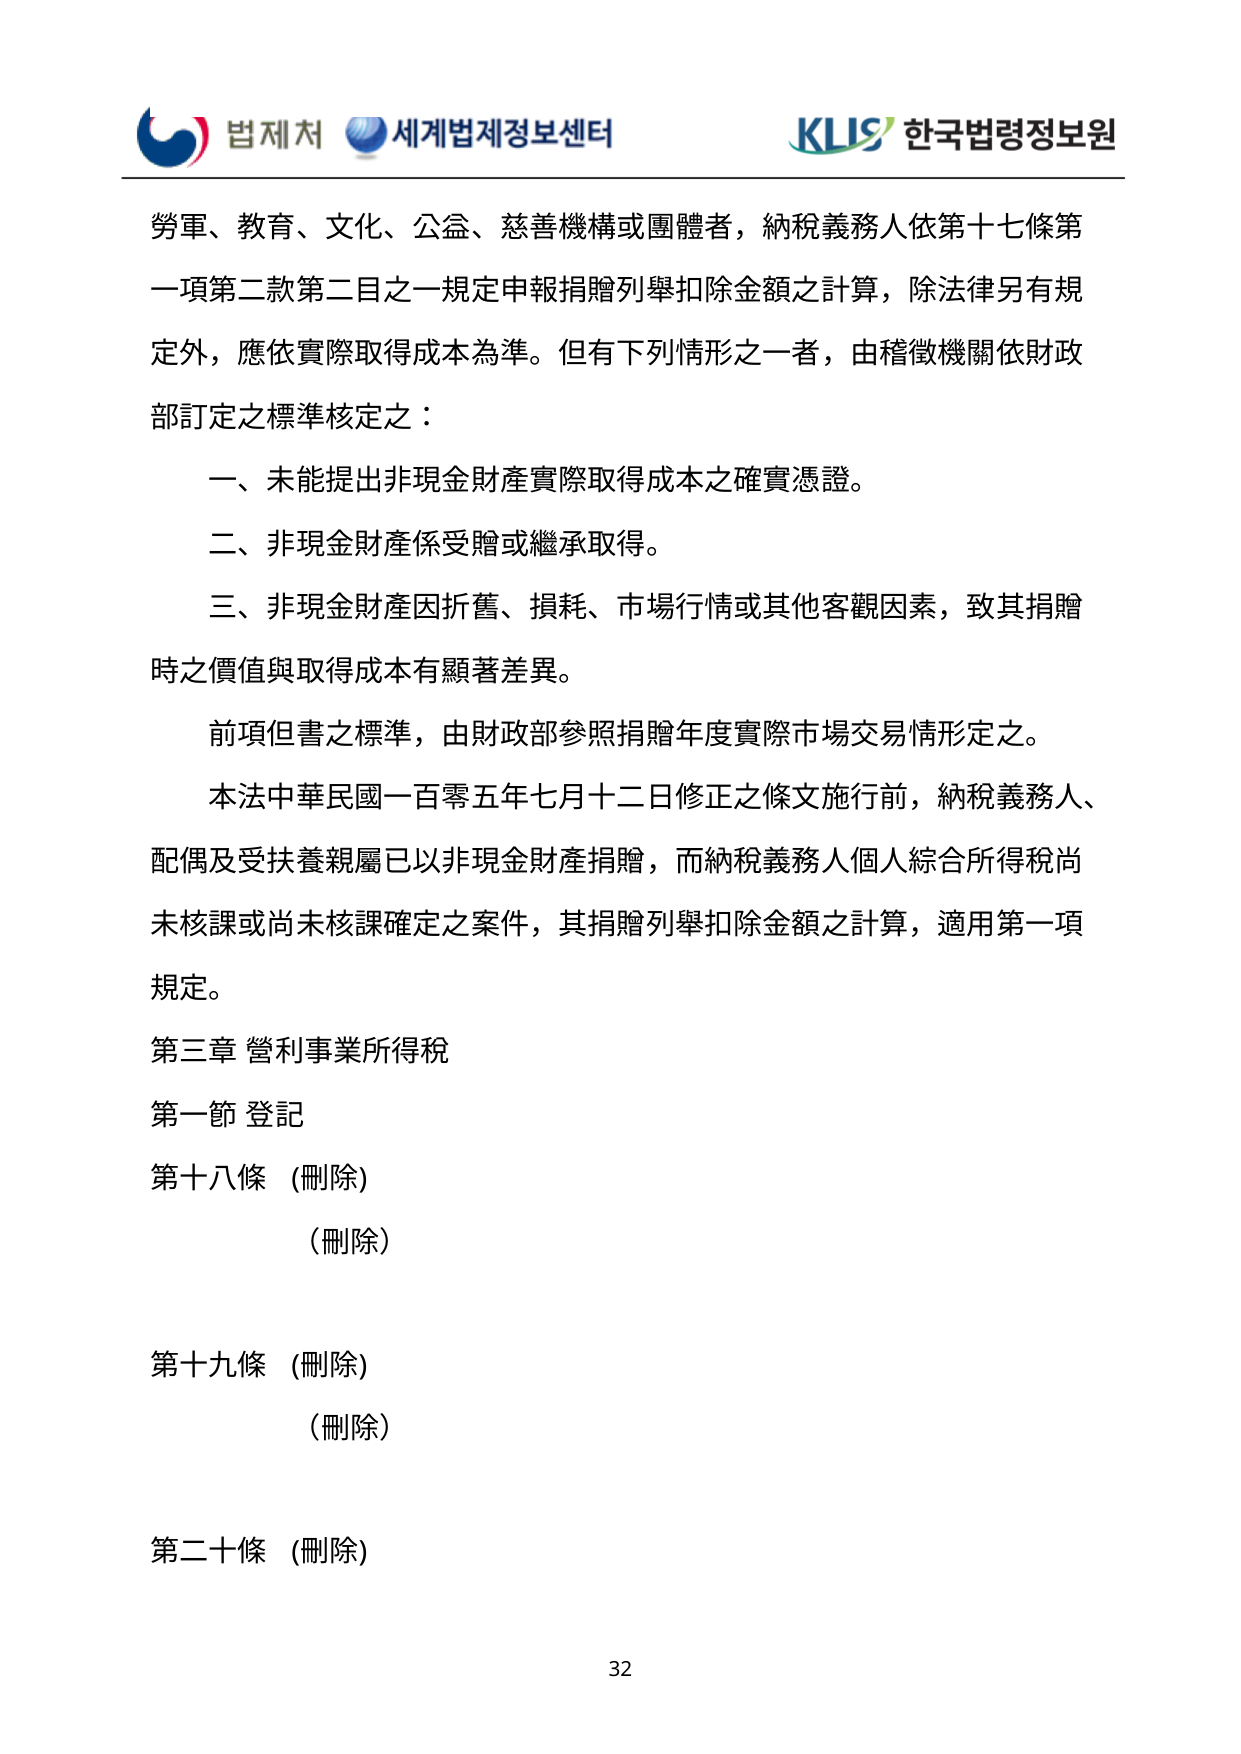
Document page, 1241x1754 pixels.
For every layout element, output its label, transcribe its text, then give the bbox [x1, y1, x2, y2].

text 前項但書之標準，由財政部參照捐贈年度實際市場交易情形定之。 [150, 711, 1090, 753]
text 第十八條 (刪除) [150, 1155, 1090, 1197]
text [150, 177, 1090, 436]
text （刪除） [150, 1218, 1090, 1261]
text 三、非現金財產因折舊、損耗、市場行情或其他客觀因素，致其捐贈時之價值與取得成本有顯著差異。 [150, 584, 1090, 689]
text 第一節 登記 [150, 1091, 1090, 1133]
text 本法中華民國一百零五年七月十二日修正之條文施行前，納稅義務人、配偶及受扶養親屬已以非現金財產捐贈，而納稅義務人個人綜合所得稅尚未核課或尚未核課確定之案件，其捐贈列舉扣除金額之計算，適用第一項規定。 [150, 774, 1090, 1007]
text 一、未能提出非現金財產實際取得成本之確實憑證。 [150, 457, 1090, 499]
text 二、非現金財產係受贈或繼承取得。 [150, 520, 1090, 563]
text 第二十條 (刪除) [150, 1528, 1090, 1570]
text 第十九條 (刪除) [150, 1341, 1090, 1383]
picture [120, 89, 1128, 182]
text 第三章 營利事業所得稅 [150, 1028, 1090, 1070]
text （刪除） [150, 1405, 1090, 1447]
